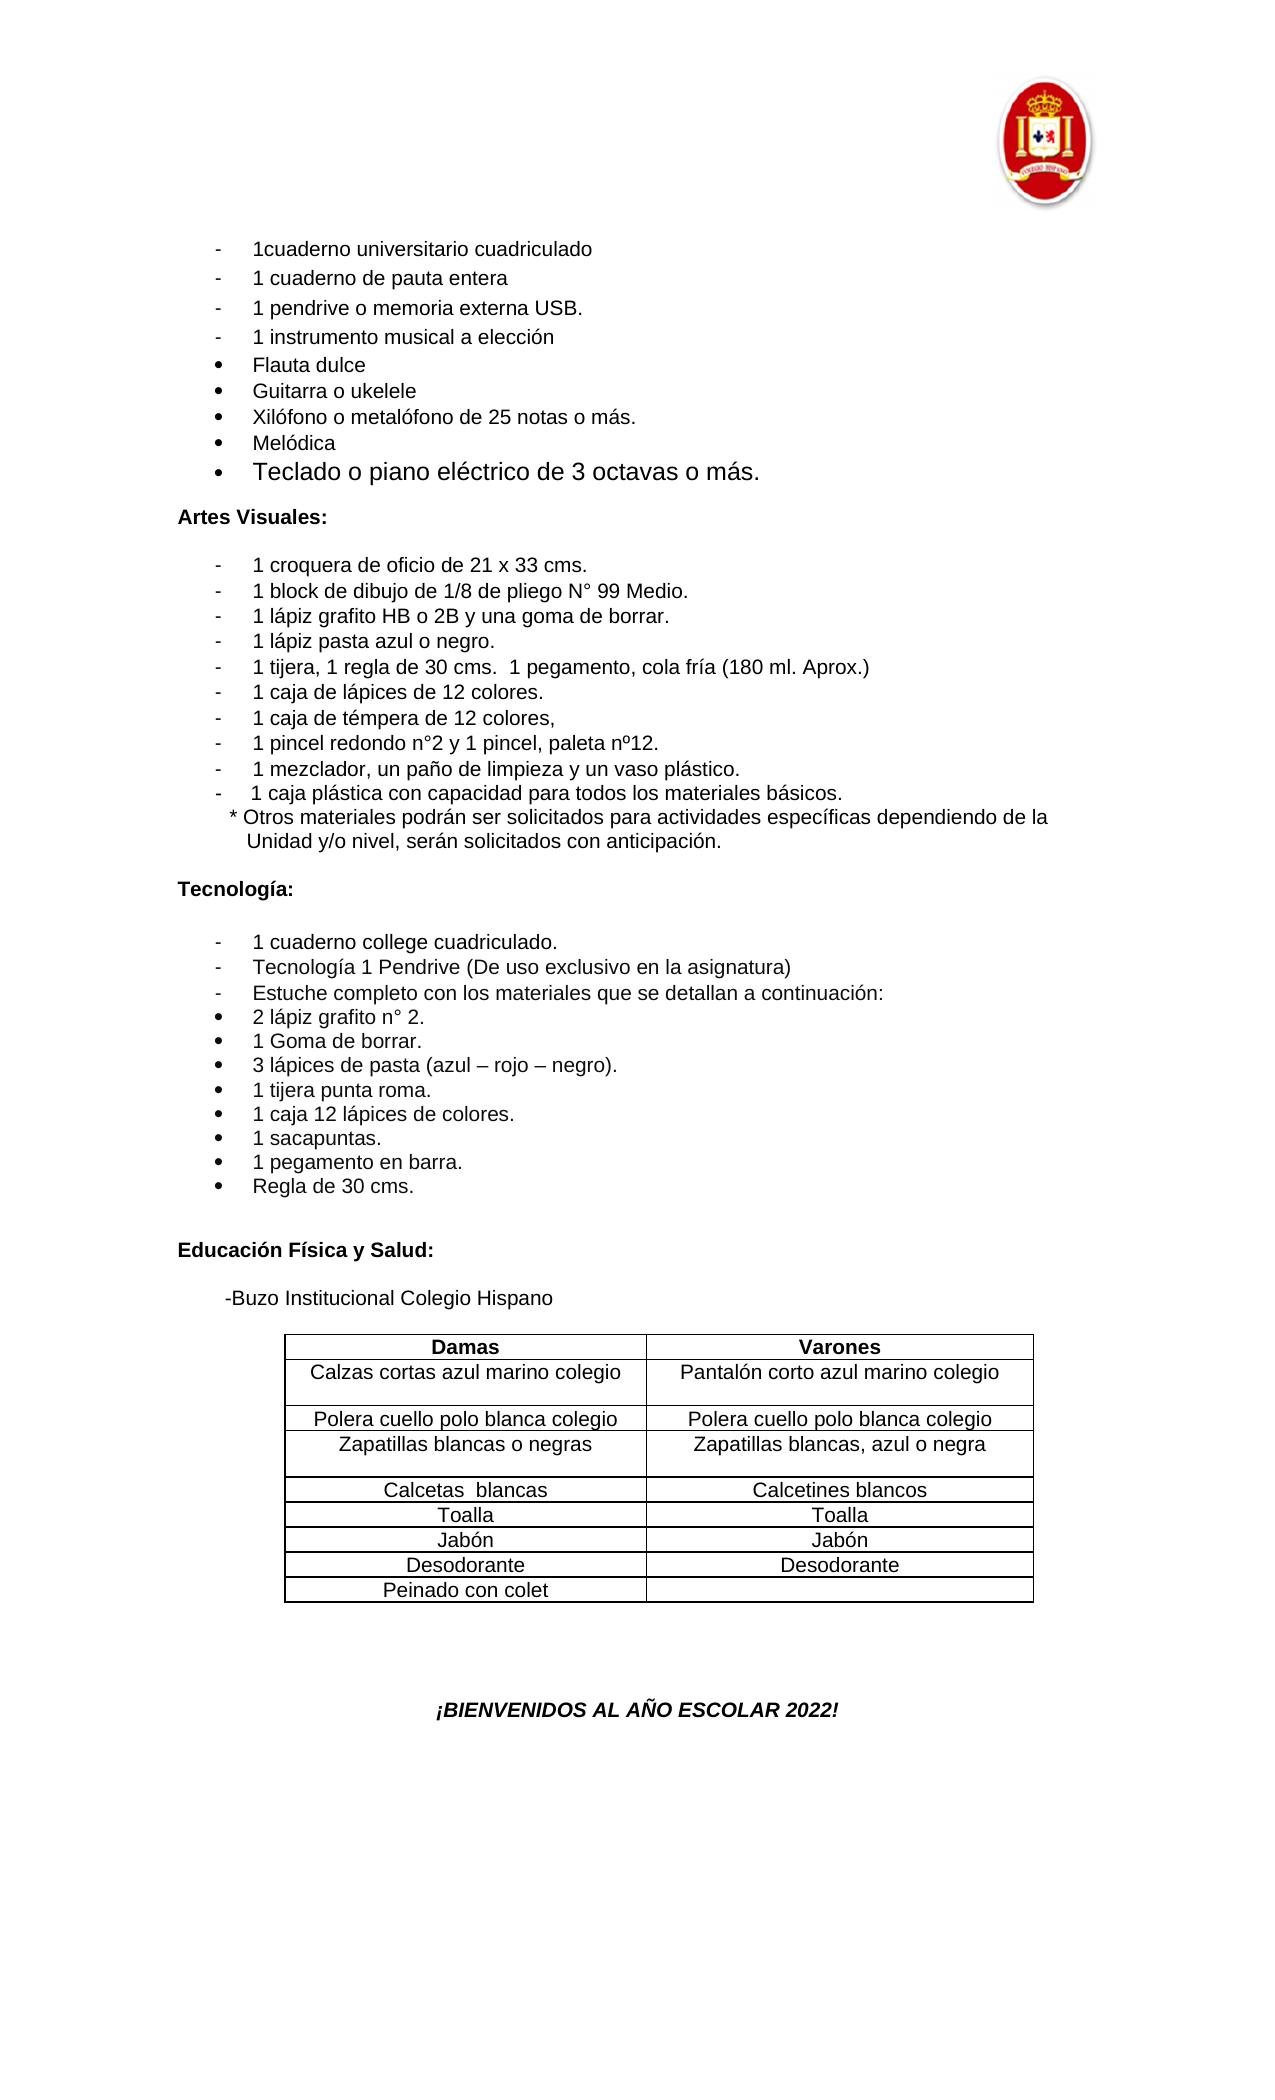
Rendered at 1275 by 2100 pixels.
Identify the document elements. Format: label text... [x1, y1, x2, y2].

list 1 lápiz grafito HB o 2B y una goma de borrar. [215, 603, 1098, 629]
text - 1 caja plástica con capacidad para todos los materiales básicos. [215, 781, 1098, 805]
table_cell Desodorante [647, 1553, 1033, 1576]
text * Otros materiales podrán ser solicitados para actividades específicas dependiendo de la [177, 805, 1098, 829]
list Flauta dulce [215, 353, 1098, 377]
list 2 lápiz grafito n° 2. [215, 1005, 1098, 1029]
table_cell Zapatillas blancas o negras [286, 1431, 646, 1476]
list 1 sacapuntas. [215, 1126, 1098, 1149]
list 1 caja de témpera de 12 colores, [215, 705, 1098, 730]
picture [993, 73, 1098, 213]
list Xilófono o metalófono de 25 notas o más. [215, 405, 1098, 429]
table_cell Polera cuello polo blanca colegio [286, 1406, 646, 1430]
list 1 mezclador, un paño de limpieza y un vaso plástico. [215, 756, 1098, 781]
list 1 pendrive o memoria externa USB. [215, 295, 1098, 320]
list 1 cuaderno college cuadriculado. [215, 929, 1098, 954]
list 1 caja de lápices de 12 colores. [215, 679, 1098, 705]
list 3 lápices de pasta (azul – rojo – negro). [215, 1053, 1098, 1077]
text Unidad y/o nivel, serán solicitados con anticipación. [177, 829, 1098, 853]
text Educación Física y Salud: [177, 1238, 1098, 1262]
table_cell Toalla [647, 1503, 1033, 1526]
list 1 croquera de oficio de 21 x 33 cms. [215, 552, 1098, 578]
list Guitarra o ukelele [215, 379, 1098, 403]
list Estuche completo con los materiales que se detallan a continuación: [215, 980, 1098, 1005]
table_cell Jabón [286, 1528, 646, 1551]
list 1 pincel redondo n°2 y 1 pincel, paleta nº12. [215, 730, 1098, 756]
table_cell Peinado con colet [286, 1578, 646, 1601]
list 1 tijera, 1 regla de 30 cms. 1 pegamento, cola fría (180 ml. Aprox.) [215, 654, 1098, 679]
list Melódica [215, 431, 1098, 455]
text ¡BIENVENIDOS AL AÑO ESCOLAR 2022! [177, 1698, 1098, 1722]
table_cell Calcetas blancas [286, 1478, 646, 1501]
table_cell Zapatillas blancas, azul o negra [647, 1431, 1033, 1476]
list 1 lápiz pasta azul o negro. [215, 629, 1098, 654]
table_cell Polera cuello polo blanca colegio [647, 1406, 1033, 1430]
list 1 block de dibujo de 1/8 de pliego N° 99 Medio. [215, 578, 1098, 603]
table_cell Jabón [647, 1528, 1033, 1551]
table_cell Desodorante [286, 1553, 646, 1576]
table_cell Toalla [286, 1503, 646, 1526]
list 1 pegamento en barra. [215, 1149, 1098, 1174]
text Tecnología: [177, 877, 1098, 901]
table_header Damas [286, 1335, 646, 1359]
list Teclado o piano eléctrico de 3 octavas o más. [215, 457, 1098, 486]
table_cell Calcetines blancos [647, 1478, 1033, 1501]
text Artes Visuales: [177, 504, 1098, 528]
list 1 cuaderno de pauta entera [215, 266, 1098, 291]
list 1 tijera punta roma. [215, 1077, 1098, 1101]
list 1 instrumento musical a elección [215, 324, 1098, 349]
table_header Varones [647, 1335, 1033, 1359]
list 1 Goma de borrar. [215, 1029, 1098, 1053]
table_cell [647, 1578, 1033, 1601]
list 1cuaderno universitario cuadriculado [215, 236, 1098, 262]
text -Buzo Institucional Colegio Hispano [224, 1286, 1098, 1310]
list 1 caja 12 lápices de colores. [215, 1101, 1098, 1126]
list Tecnología 1 Pendrive (De uso exclusivo en la asignatura) [215, 954, 1098, 980]
table_cell Pantalón corto azul marino colegio [647, 1360, 1033, 1405]
table_cell Calzas cortas azul marino colegio [286, 1360, 646, 1405]
list Regla de 30 cms. [215, 1174, 1098, 1198]
